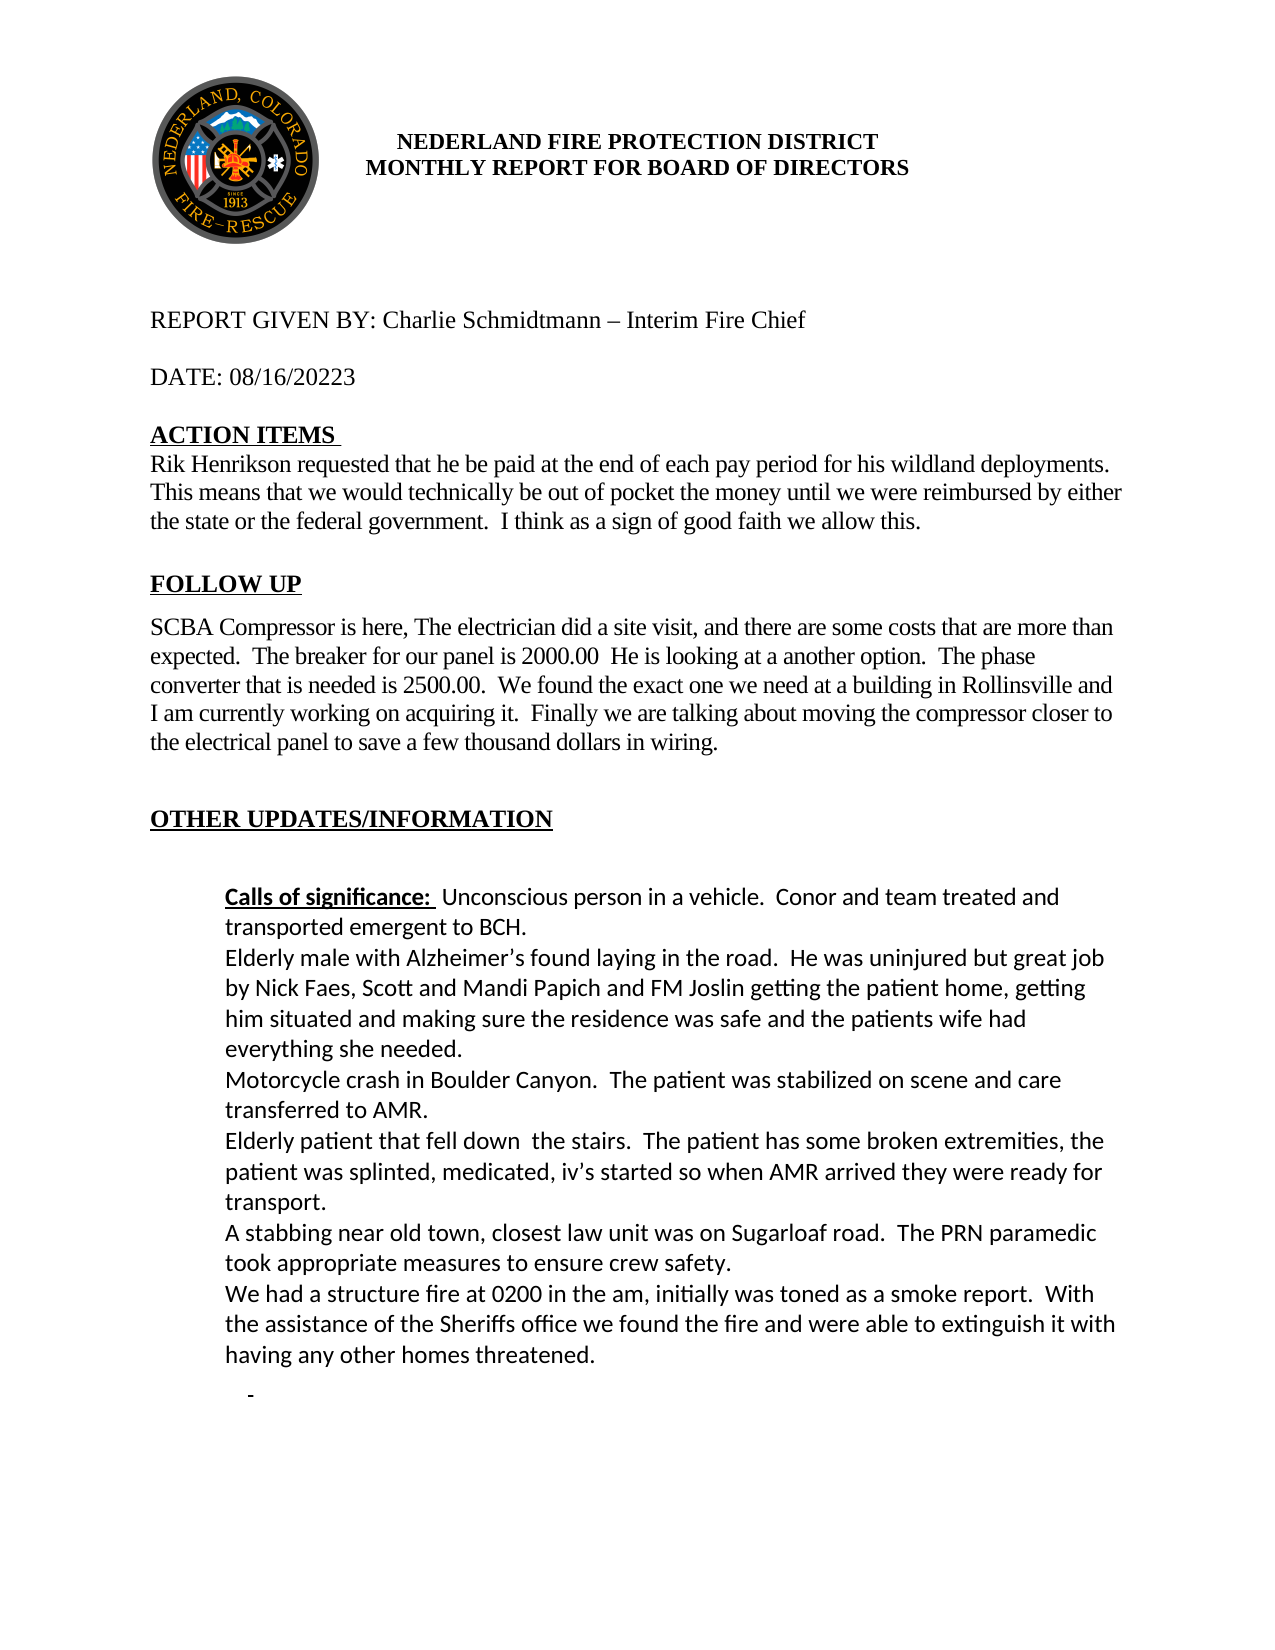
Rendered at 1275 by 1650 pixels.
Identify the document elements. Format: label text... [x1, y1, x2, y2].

text SCBA Compressor is here, The electrician did a site visit, and there are some costs that are more than expected. The breaker for our panel is 2000.00 He is looking at a another option. The phase converter that is needed is 2500.00. We found the exact one we need at a building in Rollinsville and I am currently working on acquiring it. Finally we are talking about moving the compressor closer to the electrical panel to save a few thousand dollars in wiring. [150, 612, 1125, 756]
picture [150, 75, 321, 246]
list We had a structure fire at 0200 in the am, initially was toned as a smoke report. With the assistance of the Sheriffs office we found the fire and were able to extinguish it with having any other homes threatened. [225, 1278, 1125, 1369]
list Elderly male with Alzheimer’s found laying in the road. He was uninjured but great job by Nick Faes, Scott and Mandi Papich and FM Joslin getting the patient home, getting him situated and making sure the residence was safe and the patients wife had everything she needed. [225, 942, 1125, 1064]
text FOLLOW UP [150, 569, 1125, 598]
list Elderly patient that fell down the stairs. The patient has some broken extremities, the patient was splinted, medicated, iv’s started so when AMR arrived they were ready for transport. [225, 1125, 1125, 1217]
text ACTION ITEMS [150, 420, 1125, 449]
text OTHER UPDATES/INFORMATION [150, 804, 1125, 833]
list Calls of significance: Unconscious person in a vehicle. Conor and team treated and transported emergent to BCH. [225, 881, 1125, 942]
list A stabbing near old town, closest law unit was on Sugarloaf road. The PRN paramedic took appropriate measures to ensure crew safety. [225, 1217, 1125, 1278]
list Motorcycle crash in Boulder Canyon. The patient was stabilized on scene and care transferred to AMR. [225, 1064, 1125, 1125]
text Rik Henrikson requested that he be paid at the end of each pay period for his wildland deployments. This means that we would technically be out of pocket the money until we were reimbursed by either the state or the federal government. I think as a sign of good faith we allow this. [150, 449, 1125, 535]
text DATE: 08/16/20223 [150, 362, 1125, 391]
text REPORT GIVEN BY: Charlie Schmidtmann – Interim Fire Chief [150, 305, 1125, 334]
